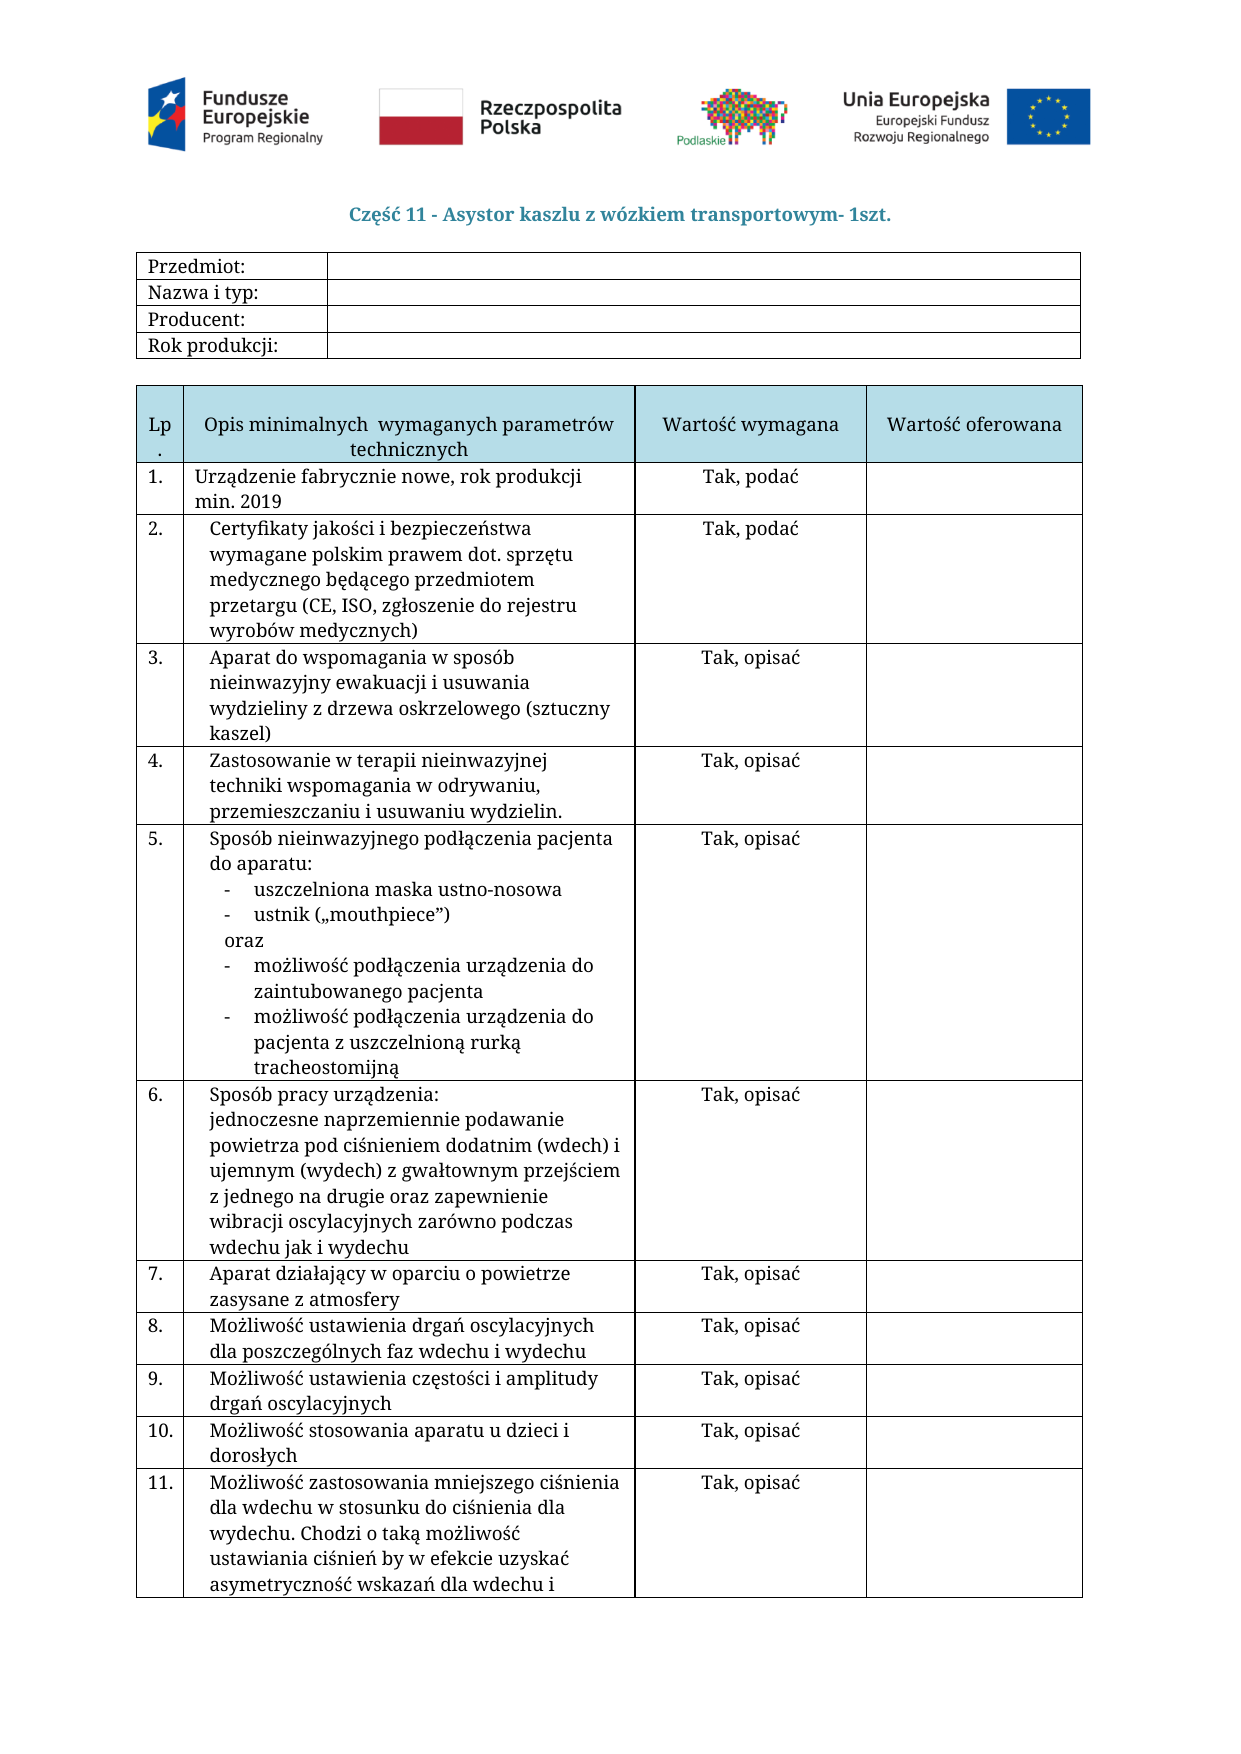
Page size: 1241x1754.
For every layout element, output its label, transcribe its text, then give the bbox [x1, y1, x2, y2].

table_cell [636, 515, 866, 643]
picture [147, 73, 1093, 152]
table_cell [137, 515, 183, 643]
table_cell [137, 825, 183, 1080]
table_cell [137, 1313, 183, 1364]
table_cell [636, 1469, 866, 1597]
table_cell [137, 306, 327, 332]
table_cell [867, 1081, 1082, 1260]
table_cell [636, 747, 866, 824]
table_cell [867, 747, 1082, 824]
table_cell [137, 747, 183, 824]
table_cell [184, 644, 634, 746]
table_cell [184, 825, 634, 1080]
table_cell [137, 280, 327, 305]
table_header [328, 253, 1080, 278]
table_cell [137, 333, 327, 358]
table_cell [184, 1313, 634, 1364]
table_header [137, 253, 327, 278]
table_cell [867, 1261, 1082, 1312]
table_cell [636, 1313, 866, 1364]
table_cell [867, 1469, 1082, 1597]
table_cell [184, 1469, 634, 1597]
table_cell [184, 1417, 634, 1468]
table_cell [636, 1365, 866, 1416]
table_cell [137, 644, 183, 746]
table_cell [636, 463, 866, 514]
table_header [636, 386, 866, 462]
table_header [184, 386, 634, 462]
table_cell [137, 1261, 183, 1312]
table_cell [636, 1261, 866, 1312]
text Część 11 - Asystor kaszlu z wózkiem transportowym- 1szt. [148, 201, 1093, 226]
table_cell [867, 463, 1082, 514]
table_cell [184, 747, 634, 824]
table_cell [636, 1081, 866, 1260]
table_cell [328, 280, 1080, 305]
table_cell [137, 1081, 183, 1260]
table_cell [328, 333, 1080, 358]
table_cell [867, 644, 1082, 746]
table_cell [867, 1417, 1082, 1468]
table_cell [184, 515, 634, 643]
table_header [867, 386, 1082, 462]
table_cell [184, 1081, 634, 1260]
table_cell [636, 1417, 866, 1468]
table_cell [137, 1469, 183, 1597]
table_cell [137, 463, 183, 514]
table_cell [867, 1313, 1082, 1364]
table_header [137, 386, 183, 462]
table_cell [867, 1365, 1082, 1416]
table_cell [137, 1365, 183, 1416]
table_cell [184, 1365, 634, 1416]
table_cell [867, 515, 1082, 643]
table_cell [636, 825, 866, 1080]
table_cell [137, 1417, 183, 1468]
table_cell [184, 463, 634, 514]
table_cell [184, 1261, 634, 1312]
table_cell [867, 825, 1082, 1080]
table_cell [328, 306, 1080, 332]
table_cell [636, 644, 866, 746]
